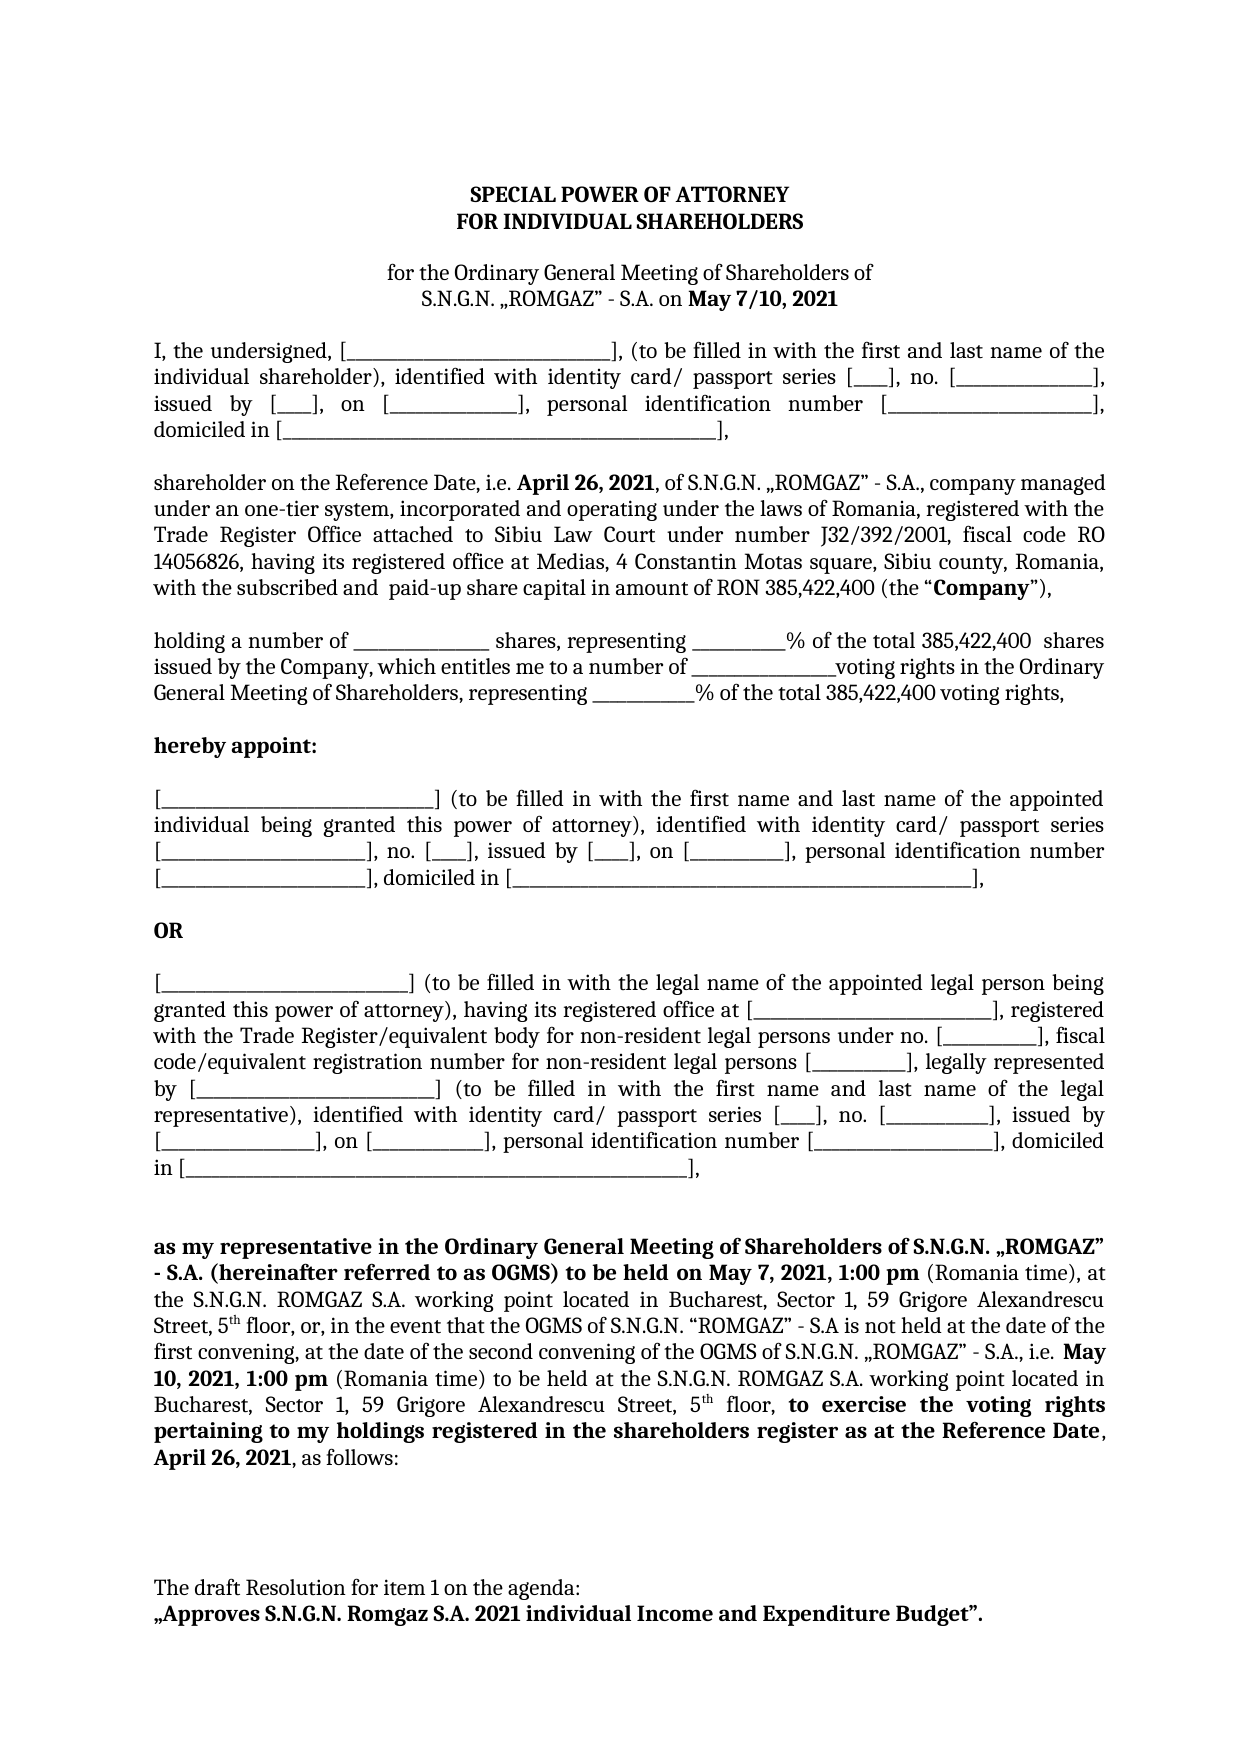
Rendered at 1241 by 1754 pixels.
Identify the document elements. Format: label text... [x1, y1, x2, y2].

text for the Ordinary General Meeting of Shareholders of [153, 260, 1106, 286]
text hereby appoint: [153, 733, 1106, 759]
text shareholder on the Reference Date, i.e. April 26, 2021, of S.N.G.N. „ROMGAZ” - S.A., company managed under an one-tier system, incorporated and operating under the laws of Romania, registered with the Trade Register Office attached to Sibiu Law Court under number J32/392/2001, fiscal code RO 14056826, having its registered office at Medias, 4 Constantin Motas square, Sibiu county, Romania, with the subscribed and paid-up share capital in amount of RON 385,422,400 (the “Company”), [153, 469, 1106, 601]
text The draft Resolution for item 1 on the agenda: [153, 1575, 1106, 1601]
text SPECIAL POWER OF ATTORNEY [153, 182, 1106, 208]
text „Approves S.N.G.N. Romgaz S.A. 2021 individual Income and Expenditure Budget”. [153, 1601, 1106, 1628]
text [________________________________] (to be filled in with the first name and last name of the appointed individual being granted this power of attorney), identified with identity card/ passport series [________________________], no. [____], issued by [____], on [___________], personal identification number [________________________], domiciled in [______________________________________________________], [153, 786, 1106, 891]
text [_____________________________] (to be filled in with the legal name of the appointed legal person being granted this power of attorney), having its registered office at [____________________________], registered with the Trade Register/equivalent body for non-resident legal persons under no. [___________], fiscal code/equivalent registration number for non-resident legal persons [___________], legally represented by [____________________________] (to be filled in with the first name and last name of the legal representative), identified with identity card/ passport series [____], no. [____________], issued by [__________________], on [_____________], personal identification number [_____________________], domiciled in [___________________________________________________________], [153, 970, 1106, 1181]
text OR [153, 917, 1106, 944]
text FOR INDIVIDUAL SHAREHOLDERS [153, 208, 1106, 235]
text as my representative in the Ordinary General Meeting of Shareholders of S.N.G.N. „ROMGAZ” - S.A. (hereinafter referred to as OGMS) to be held on May 7, 2021, 1:00 pm (Romania time), at the S.N.G.N. ROMGAZ S.A. working point located in Bucharest, Sector 1, 59 Grigore Alexandrescu Street, 5th floor, or, in the event that the OGMS of S.N.G.N. “ROMGAZ” - S.A is not held at the date of the first convening, at the date of the second convening of the OGMS of S.N.G.N. „ROMGAZ” - S.A., i.e. May 10, 2021, 1:00 pm (Romania time) to be held at the S.N.G.N. ROMGAZ S.A. working point located in Bucharest, Sector 1, 59 Grigore Alexandrescu Street, 5th floor, to exercise the voting rights pertaining to my holdings registered in the shareholders register as at the Reference Date, April 26, 2021, as follows: [153, 1234, 1106, 1471]
text S.N.G.N. „ROMGAZ” - S.A. on May 7/10, 2021 [153, 286, 1106, 313]
text I, the undersigned, [_______________________________], (to be filled in with the first and last name of the individual shareholder), identified with identity card/ passport series [____], no. [________________], issued by [____], on [_______________], personal identification number [________________________], domiciled in [___________________________________________________], [153, 338, 1106, 443]
text holding a number of ________________ shares, representing ___________% of the total 385,422,400 shares issued by the Company, which entitles me to a number of _________________voting rights in the Ordinary General Meeting of Shareholders, representing ____________% of the total 385,422,400 voting rights, [153, 627, 1106, 707]
